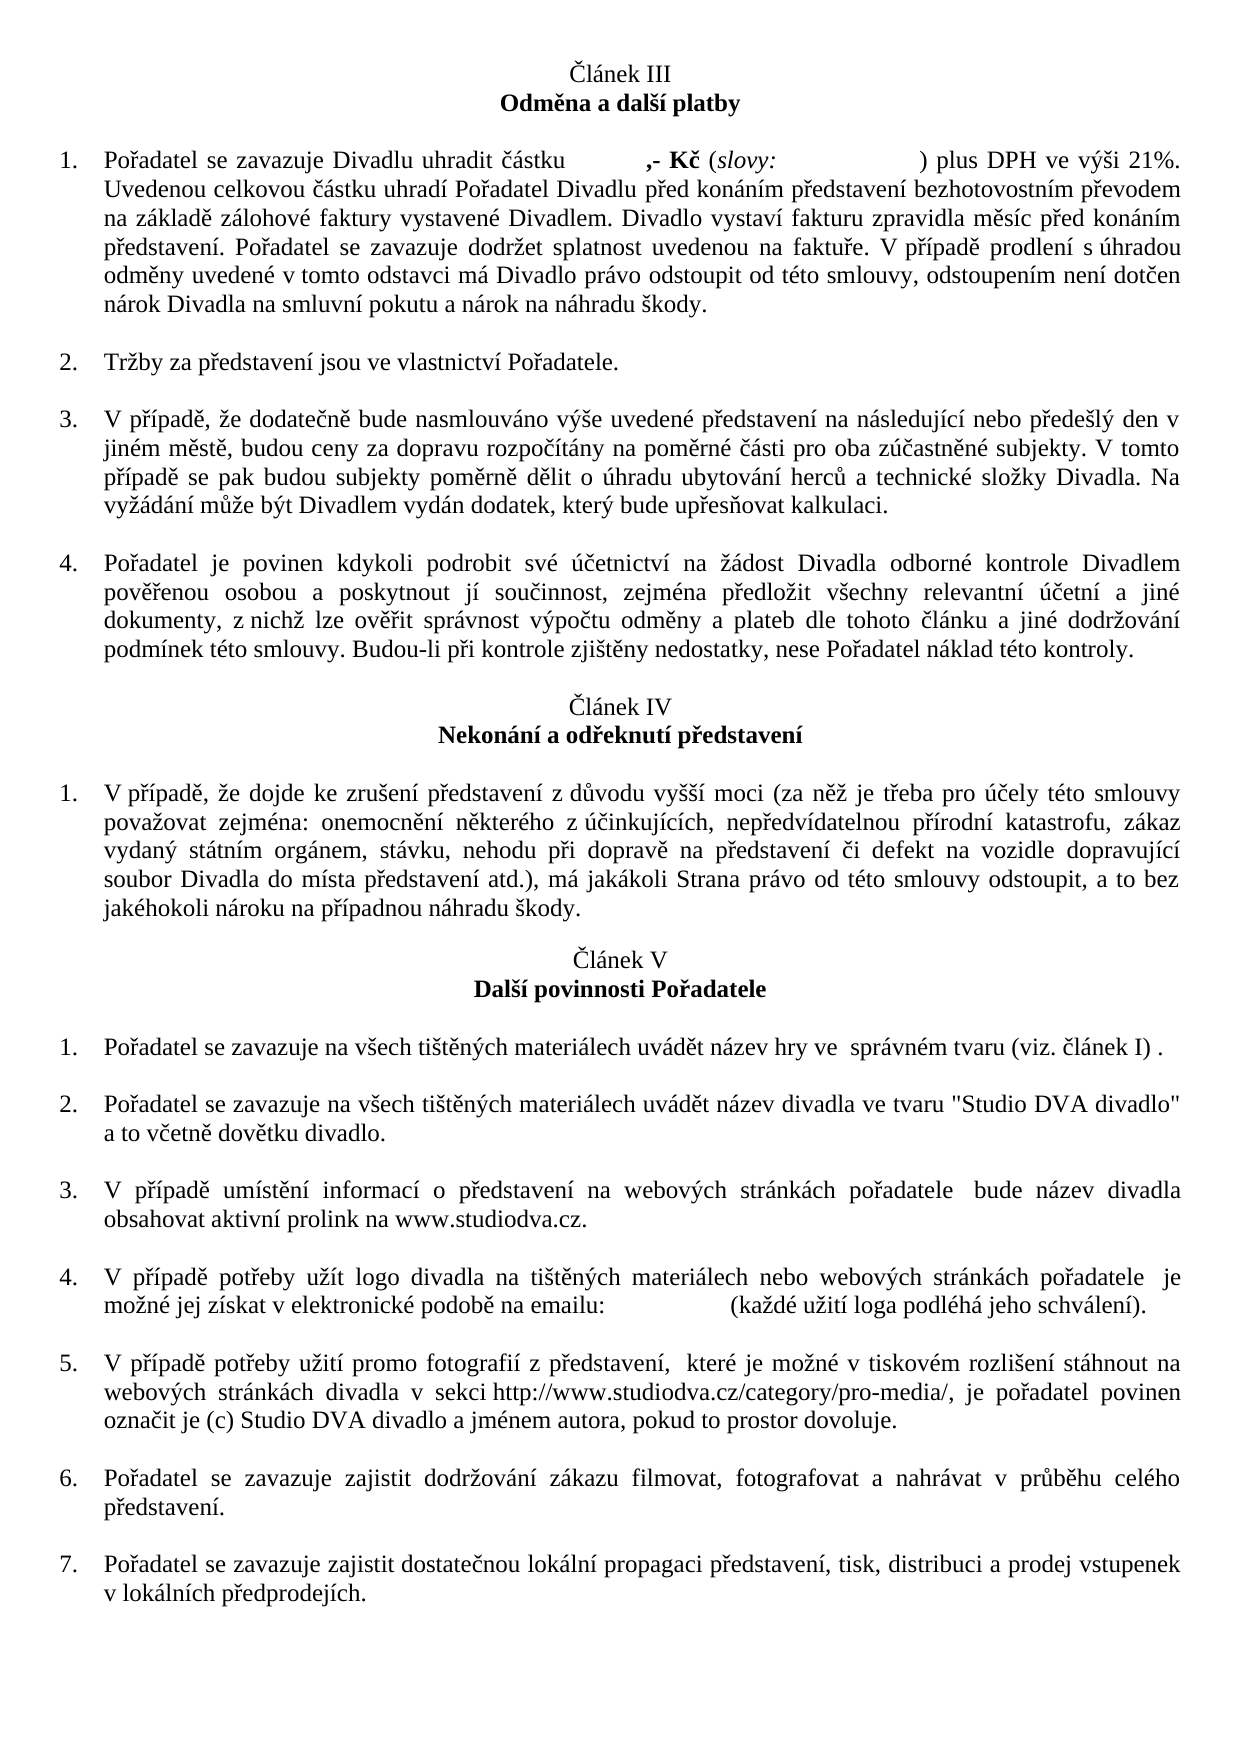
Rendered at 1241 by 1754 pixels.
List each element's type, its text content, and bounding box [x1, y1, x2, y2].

text Článek III [59, 59, 1181, 88]
text Odměna a další platby [59, 88, 1181, 117]
list Tržby za představení jsou ve vlastnictví Pořadatele. [59, 347, 1181, 375]
list Pořadatel se zavazuje na všech tištěných materiálech uvádět název hry ve správném tvaru (viz. článek I) . [59, 1032, 1181, 1061]
list Pořadatel se zavazuje zajistit dostatečnou lokální propagaci představení, tisk, distribuci a prodej vstupenek v lokálních předprodejích. [59, 1549, 1181, 1607]
text Další povinnosti Pořadatele [59, 974, 1181, 1003]
text Nekonání a odřeknutí představení [59, 720, 1181, 749]
list V případě, že dojde ke zrušení představení z důvodu vyšší moci (za něž je třeba pro účely této smlouvy považovat zejména: onemocnění některého z účinkujících, nepředvídatelnou přírodní katastrofu, zákaz vydaný státním orgánem, stávku, nehodu při dopravě na představení či defekt na vozidle dopravující soubor Divadla do místa představení atd.), má jakákoli Strana právo od této smlouvy odstoupit, a to bez jakéhokoli nároku na případnou náhradu škody. [59, 778, 1181, 922]
list V případě potřeby užít logo divadla na tištěných materiálech nebo webových stránkách pořadatele je možné jej získat v elektronické podobě na emailu: (každé užití loga podléhá jeho schválení). [59, 1262, 1181, 1319]
text Článek IV [59, 692, 1181, 720]
list Pořadatel se zavazuje Divadlu uhradit částku ,- Kč (slovy: ) plus DPH ve výši 21%. Uvedenou celkovou částku uhradí Pořadatel Divadlu před konáním představení bezhotovostním převodem na základě zálohové faktury vystavené Divadlem. Divadlo vystaví fakturu zpravidla měsíc před konáním představení. Pořadatel se zavazuje dodržet splatnost uvedenou na faktuře. V případě prodlení s úhradou odměny uvedené v tomto odstavci má Divadlo právo odstoupit od této smlouvy, odstoupením není dotčen nárok Divadla na smluvní pokutu a nárok na náhradu škody. [59, 145, 1181, 318]
list V případě umístění informací o představení na webových stránkách pořadatele bude název divadla obsahovat aktivní prolink na www.studiodva.cz. [59, 1176, 1181, 1233]
list V případě, že dodatečně bude nasmlouváno výše uvedené představení na následující nebo předešlý den v jiném městě, budou ceny za dopravu rozpočítány na poměrné části pro oba zúčastněné subjekty. V tomto případě se pak budou subjekty poměrně dělit o úhradu ubytování herců a technické složky Divadla. Na vyžádání může být Divadlem vydán dodatek, který bude upřesňovat kalkulaci. [59, 404, 1181, 519]
list V případě potřeby užití promo fotografií z představení, které je možné v tiskovém rozlišení stáhnout na webových stránkách divadla v sekci http://www.studiodva.cz/category/pro-media/, je pořadatel povinen označit je (c) Studio DVA divadlo a jménem autora, pokud to prostor dovoluje. [59, 1348, 1181, 1434]
list Pořadatel se zavazuje zajistit dodržování zákazu filmovat, fotografovat a nahrávat v průběhu celého představení. [59, 1463, 1181, 1521]
list Pořadatel je povinen kdykoli podrobit své účetnictví na žádost Divadla odborné kontrole Divadlem pověřenou osobou a poskytnout jí součinnost, zejména předložit všechny relevantní účetní a jiné dokumenty, z nichž lze ověřit správnost výpočtu odměny a plateb dle tohoto článku a jiné dodržování podmínek této smlouvy. Budou-li při kontrole zjištěny nedostatky, nese Pořadatel náklad této kontroly. [59, 548, 1181, 663]
text Článek V [59, 946, 1181, 974]
list Pořadatel se zavazuje na všech tištěných materiálech uvádět název divadla ve tvaru "Studio DVA divadlo" a to včetně dovětku divadlo. [59, 1089, 1181, 1147]
